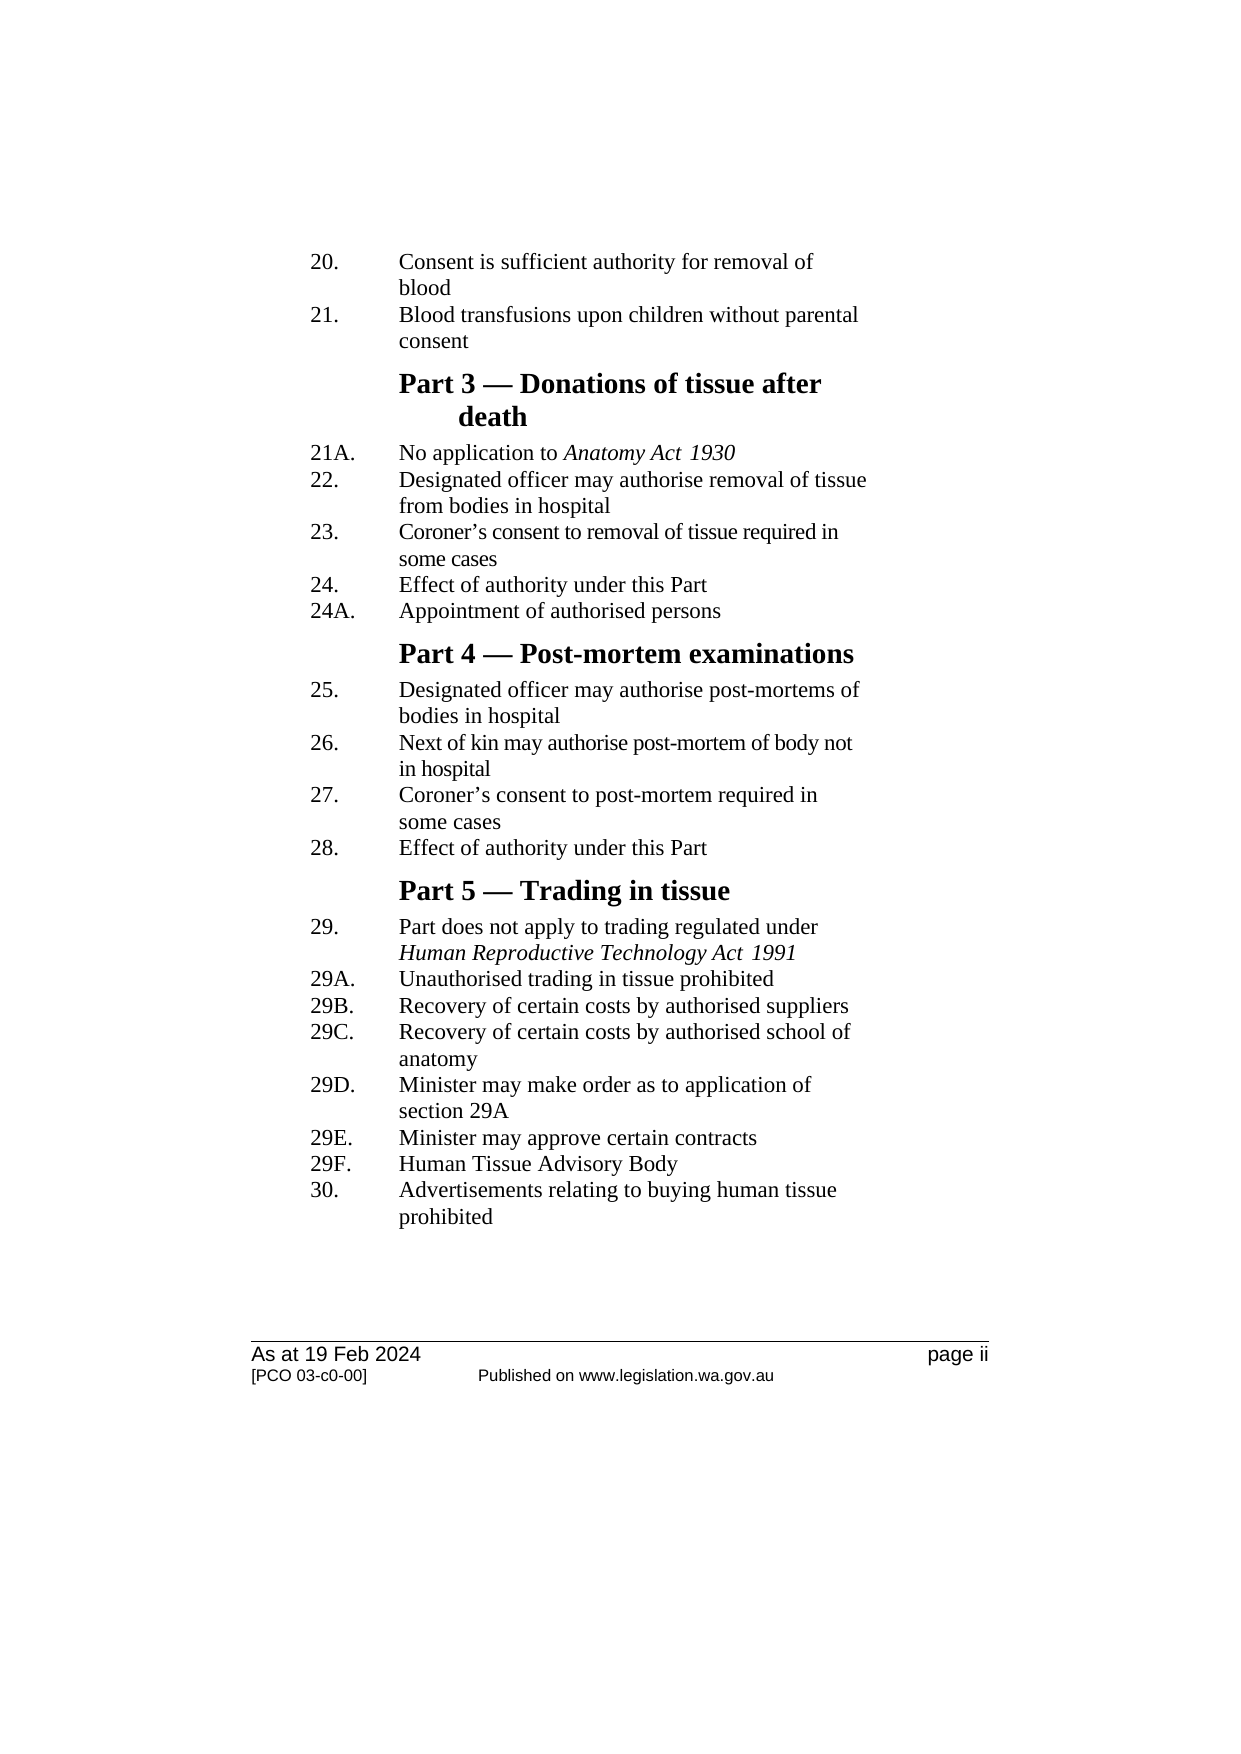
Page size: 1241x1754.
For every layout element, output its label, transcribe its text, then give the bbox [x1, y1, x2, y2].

text 29F. Human Tissue Advisory Body 1 [310, 1150, 871, 1176]
text 27. Coroner’s consent to post-mortem required in some cases 1 [310, 781, 871, 834]
text 29A. Unauthorised trading in tissue prohibited 1 [310, 966, 871, 992]
text 30. Advertisements relating to buying human tissue prohibited 1 [310, 1176, 871, 1229]
text 29E. Minister may approve certain contracts 1 [310, 1124, 871, 1150]
text 26. Next of kin may authorise post-mortem of body not in hospital 1 [310, 729, 871, 781]
text 22. Designated officer may authorise removal of tissue from bodies in hospital 1 [310, 466, 871, 518]
text 29B. Recovery of certain costs by authorised suppliers 1 [310, 992, 871, 1018]
text Part 3 — Donations of tissue after death [399, 366, 871, 433]
text Part 4 — Post-mortem examinations [399, 636, 871, 670]
text 23. Coroner’s consent to removal of tissue required in some cases 1 [310, 518, 871, 571]
text 28. Effect of authority under this Part 1 [310, 834, 871, 861]
text 24A. Appointment of authorised persons 1 [310, 597, 871, 624]
text 25. Designated officer may authorise post-mortems of bodies in hospital 1 [310, 676, 871, 729]
text 29. Part does not apply to trading regulated under Human Reproductive Technology Act 1991 1 [310, 913, 871, 966]
text 21. Blood transfusions upon children without parental consent 1 [310, 301, 871, 353]
text 29C. Recovery of certain costs by authorised school of anatomy 1 [310, 1018, 871, 1071]
text 24. Effect of authority under this Part 1 [310, 571, 871, 597]
text Part 5 — Trading in tissue [399, 873, 871, 907]
text 20. Consent is sufficient authority for removal of blood 1 [310, 248, 871, 301]
text 21A. No application to Anatomy Act 1930 1 [310, 439, 871, 466]
text 29D. Minister may make order as to application of section 29A 1 [310, 1071, 871, 1124]
